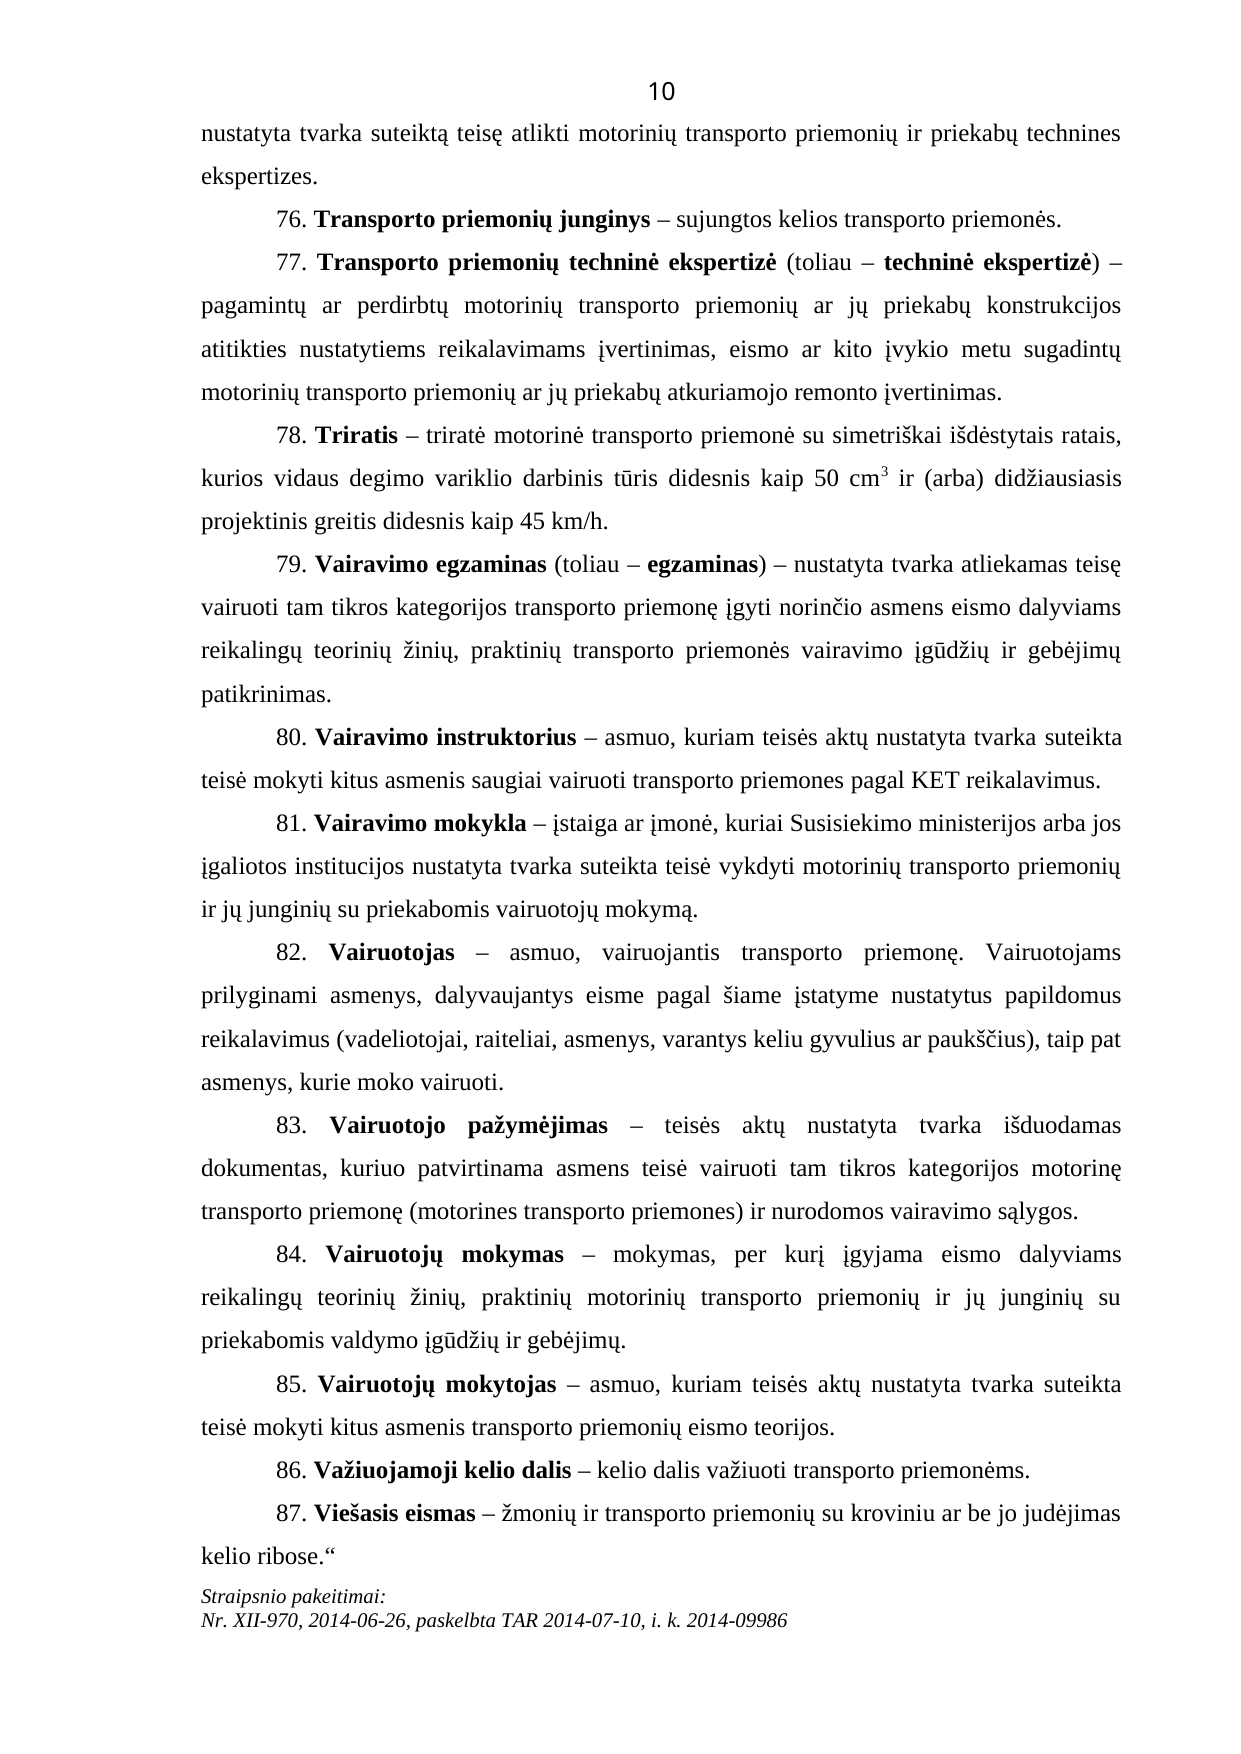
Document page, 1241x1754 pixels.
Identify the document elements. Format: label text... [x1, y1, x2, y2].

text Straipsnio pakeitimai: [201, 1584, 1122, 1608]
text 83. Vairuotojo pažymėjimas – teisės aktų nustatyta tvarka išduodamas dokumentas, kuriuo patvirtinama asmens teisė vairuoti tam tikros kategorijos motorinę transporto priemonę (motorines transporto priemones) ir nurodomos vairavimo sąlygos. [201, 1110, 1122, 1225]
text 84. Vairuotojų mokymas – mokymas, per kurį įgyjama eismo dalyviams reikalingų teorinių žinių, praktinių motorinių transporto priemonių ir jų junginių su priekabomis valdymo įgūdžių ir gebėjimų. [201, 1239, 1122, 1354]
text 86. Važiuojamoji kelio dalis – kelio dalis važiuoti transporto priemonėms. [201, 1455, 1122, 1484]
text 87. Viešasis eismas – žmonių ir transporto priemonių su kroviniu ar be jo judėjimas kelio ribose.“ [201, 1498, 1122, 1570]
text 79. Vairavimo egzaminas (toliau – egzaminas) – nustatyta tvarka atliekamas teisę vairuoti tam tikros kategorijos transporto priemonę įgyti norinčio asmens eismo dalyviams reikalingų teorinių žinių, praktinių transporto priemonės vairavimo įgūdžių ir gebėjimų patikrinimas. [201, 549, 1122, 707]
text 82. Vairuotojas – asmuo, vairuojantis transporto priemonę. Vairuotojams prilyginami asmenys, dalyvaujantys eisme pagal šiame įstatyme nustatytus papildomus reikalavimus (vadeliotojai, raiteliai, asmenys, varantys keliu gyvulius ar paukščius), taip pat asmenys, kurie moko vairuoti. [201, 937, 1122, 1096]
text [201, 118, 1122, 190]
text 85. Vairuotojų mokytojas – asmuo, kuriam teisės aktų nustatyta tvarka suteikta teisė mokyti kitus asmenis transporto priemonių eismo teorijos. [201, 1369, 1122, 1441]
text 78. Triratis – triratė motorinė transporto priemonė su simetriškai išdėstytais ratais, kurios vidaus degimo variklio darbinis tūris didesnis kaip 3 ir (arba) didžiausiasis projektinis greitis didesnis kaip . [201, 420, 1122, 535]
text 77. Transporto priemonių techninė ekspertizė (toliau – techninė ekspertizė) – pagamintų ar perdirbtų motorinių transporto priemonių ar jų priekabų konstrukcijos atitikties nustatytiems reikalavimams įvertinimas, eismo ar kito įvykio metu sugadintų motorinių transporto priemonių ar jų priekabų atkuriamojo remonto įvertinimas. [201, 247, 1122, 406]
text 80. Vairavimo instruktorius – asmuo, kuriam teisės aktų nustatyta tvarka suteikta teisė mokyti kitus asmenis saugiai vairuoti transporto priemones pagal KET reikalavimus. [201, 722, 1122, 794]
text Nr. XII-970, 2014-06-26, paskelbta TAR 2014-07-10, i. k. 2014-09986 [201, 1608, 1122, 1632]
text 76. Transporto priemonių junginys – sujungtos kelios transporto priemonės. [201, 204, 1122, 233]
text 81. Vairavimo mokykla – įstaiga ar įmonė, kuriai Susisiekimo ministerijos arba jos įgaliotos institucijos nustatyta tvarka suteikta teisė vykdyti motorinių transporto priemonių ir jų junginių su priekabomis vairuotojų mokymą. [201, 808, 1122, 923]
